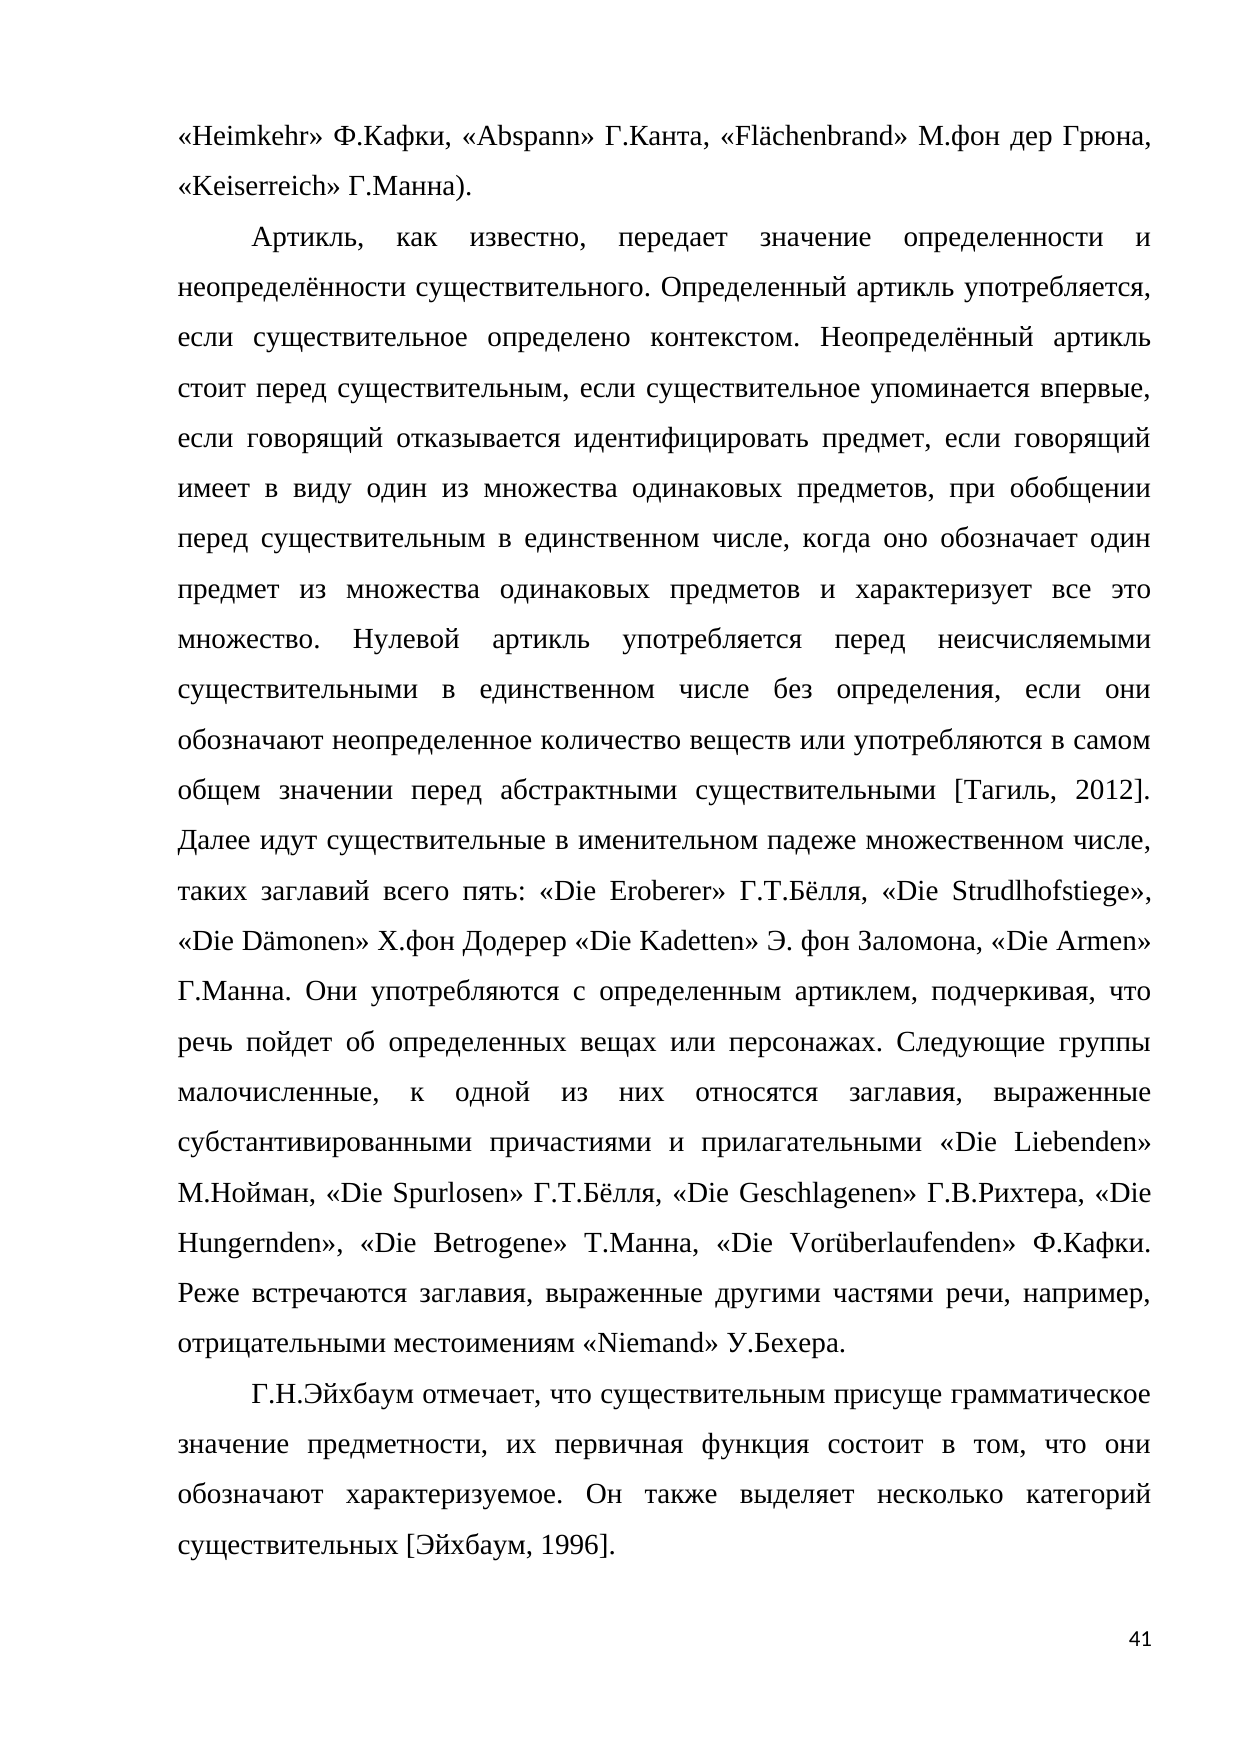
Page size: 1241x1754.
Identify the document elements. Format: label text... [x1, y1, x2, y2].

text Г.Н.Эйхбаум отмечает, что существительным присуще грамматическое значение предметности, их первичная функция состоит в том, что они обозначают характеризуемое. Он также выделяет несколько категорий существительных [Эйхбаум, 1996]. [177, 1376, 1152, 1560]
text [177, 118, 1152, 202]
text Артикль, как известно, передает значение определенности и неопределённости существительного. Определенный артикль употребляется, если существительное определено контекстом. Неопределённый артикль стоит перед существительным, если существительное упоминается впервые, если говорящий отказывается идентифицировать предмет, если говорящий имеет в виду один из множества одинаковых предметов, при обобщении перед существительным в единственном числе, когда оно обозначает один предмет из множества одинаковых предметов и характеризует все это множество. Нулевой артикль употребляется перед неисчисляемыми существительными в единственном числе без определения, если они обозначают неопределенное количество веществ или употребляются в самом общем значении перед абстрактными существительными [Тагиль, 2012]. Далее идут существительные в именительном падеже множественном числе, таких заглавий всего пять: «Die Eroberer» Г.Т.Бёлля, «Die Strudlhofstiege», «Die Dämonen» Х.фон Додерер «Die Kadetten» Э. фон Заломона, «Die Armen» Г.Манна. Они употребляются с определенным артиклем, подчеркивая, что речь пойдет об определенных вещах или персонажах. Следующие группы малочисленные, к одной из них относятся заглавия, выраженные субстантивированными причастиями и прилагательными «Die Liebenden» М.Нойман, «Die Spurlosen» Г.Т.Бёлля, «Die Geschlagenen» Г.В.Рихтера, «Die Hungernden», «Die Betrogene» Т.Манна, «Die Vorüberlaufenden» Ф.Кафки. Реже встречаются заглавия, выраженные другими частями речи, например, отрицательными местоимениям «Niemand» У.Бехера. [177, 219, 1152, 1359]
